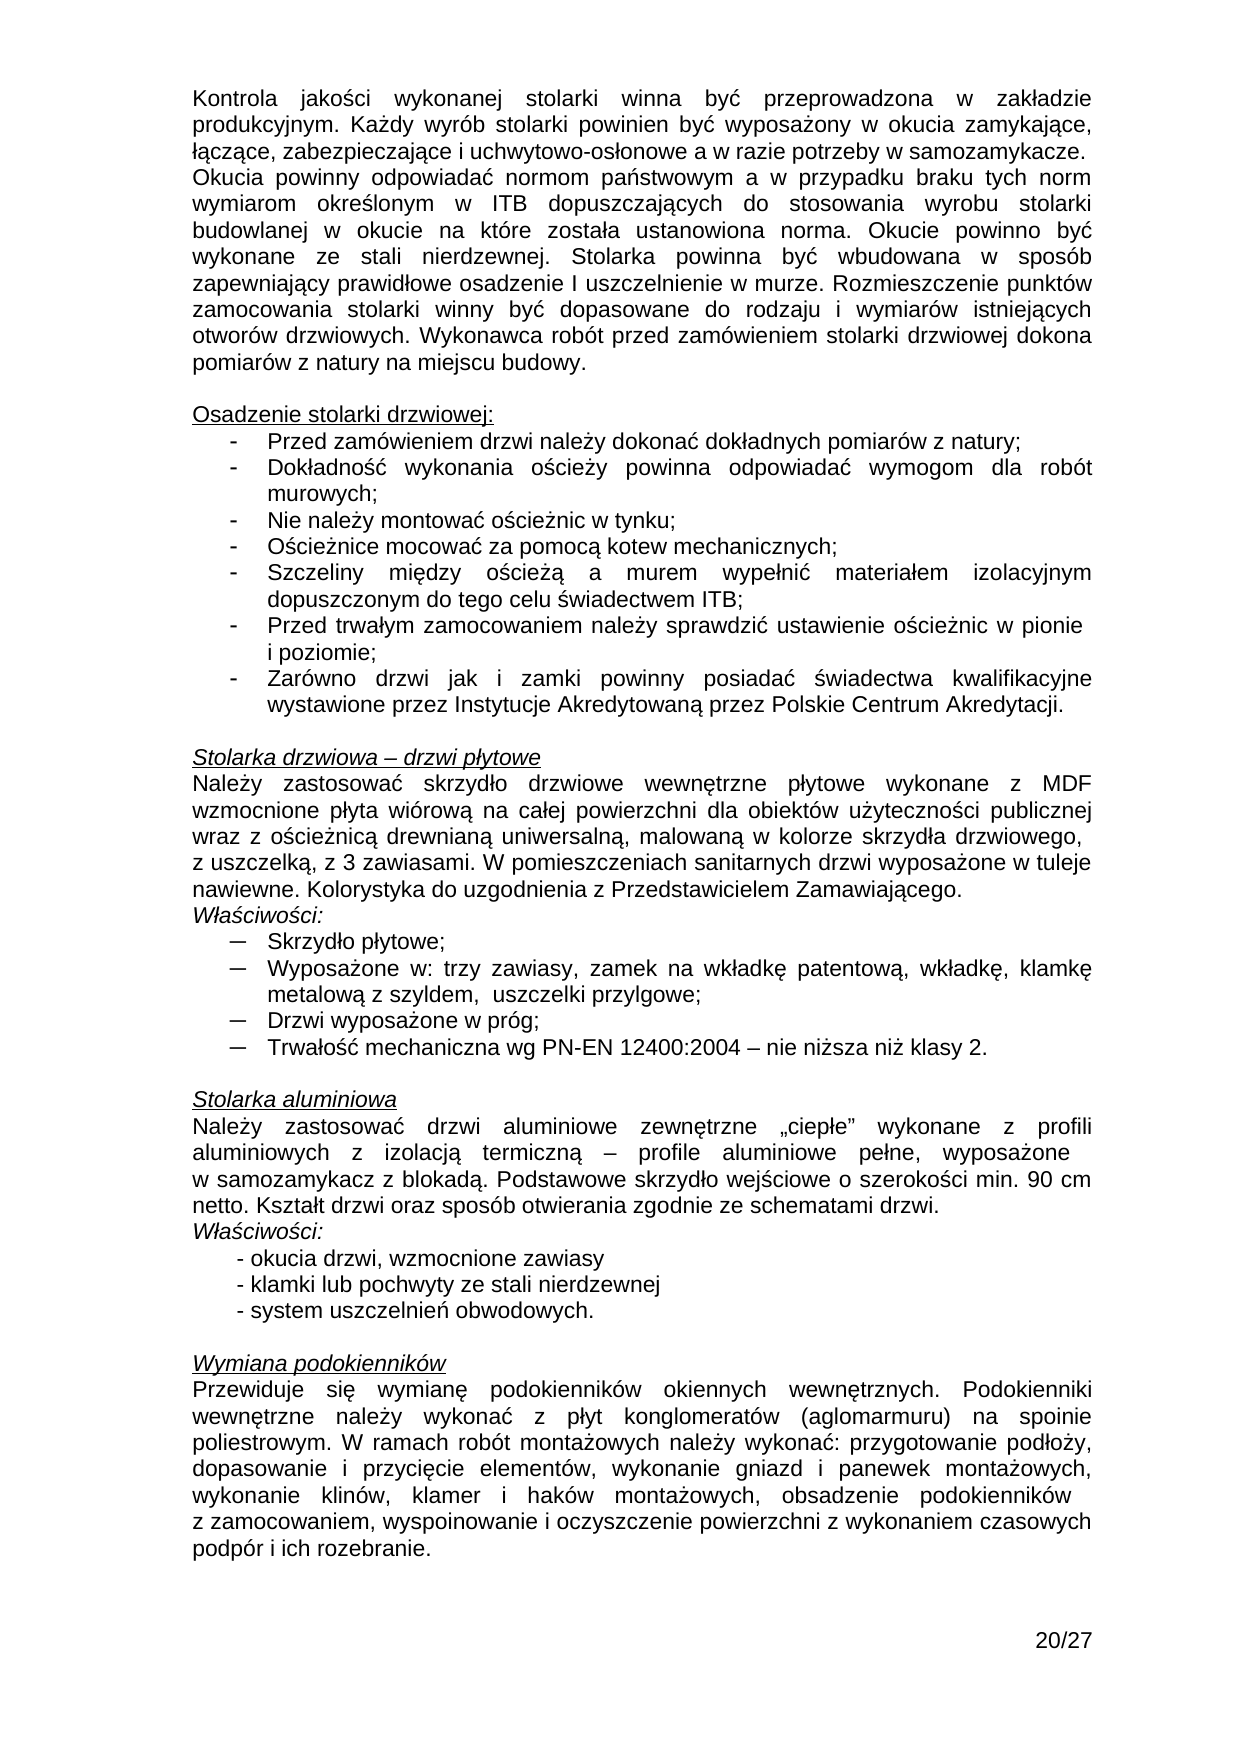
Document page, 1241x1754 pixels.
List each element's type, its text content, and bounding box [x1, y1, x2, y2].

text Kontrola jakości wykonanej stolarki winna być przeprowadzona w zakładzie produkcyjnym. Każdy wyrób stolarki powinien być wyposażony w okucia zamykające, łączące, zabezpieczające i uchwytowo-osłonowe a w razie potrzeby w samozamykacze. [192, 85, 1092, 164]
text Wymiana podokienników [192, 1350, 1092, 1376]
text - okucia drzwi, wzmocnione zawiasy [192, 1244, 1092, 1271]
text Przewiduje się wymianę podokienników okiennych wewnętrznych. Podokienniki wewnętrzne należy wykonać z płyt konglomeratów (aglomarmuru) na spoinie poliestrowym. W ramach robót montażowych należy wykonać: przygotowanie podłoży, dopasowanie i przycięcie elementów, wykonanie gniazd i panewek montażowych, wykonanie klinów, klamer i haków montażowych, obsadzenie podokienników z zamocowaniem, wyspoinowanie i oczyszczenie powierzchni z wykonaniem czasowych podpór i ich rozebranie. [192, 1376, 1092, 1561]
text Należy zastosować drzwi aluminiowe zewnętrzne „ciepłe” wykonane z profili aluminiowych z izolacją termiczną – profile aluminiowe pełne, wyposażone w samozamykacz z blokadą. Podstawowe skrzydło wejściowe o szerokości min. 90 cm netto. Kształt drzwi oraz sposób otwierania zgodnie ze schematami drzwi. [192, 1113, 1092, 1218]
text Stolarka aluminiowa [192, 1086, 1092, 1113]
list Trwałość mechaniczna wg PN-EN 12400:2004 – nie niższa niż klasy 2. [229, 1034, 1092, 1060]
text Właściwości: [192, 1218, 1092, 1244]
list Szczeliny między ościeżą a murem wypełnić materiałem izolacyjnym dopuszczonym do tego celu świadectwem ITB; [229, 559, 1092, 612]
list Przed trwałym zamocowaniem należy sprawdzić ustawienie ościeżnic w pionie i poziomie; [229, 612, 1092, 665]
text - system uszczelnień obwodowych. [192, 1297, 1092, 1324]
text Okucia powinny odpowiadać normom państwowym a w przypadku braku tych norm wymiarom określonym w ITB dopuszczających do stosowania wyrobu stolarki budowlanej w okucie na które została ustanowiona norma. Okucie powinno być wykonane ze stali nierdzewnej. Stolarka powinna być wbudowana w sposób zapewniający prawidłowe osadzenie I uszczelnienie w murze. Rozmieszczenie punktów zamocowania stolarki winny być dopasowane do rodzaju i wymiarów istniejących otworów drzwiowych. Wykonawca robót przed zamówieniem stolarki drzwiowej dokona pomiarów z natury na miejscu budowy. [192, 164, 1092, 375]
list Ościeżnice mocować za pomocą kotew mechanicznych; [229, 533, 1092, 559]
text Należy zastosować skrzydło drzwiowe wewnętrzne płytowe wykonane z MDF wzmocnione płyta wiórową na całej powierzchni dla obiektów użyteczności publicznej wraz z ościeżnicą drewnianą uniwersalną, malowaną w kolorze skrzydła drzwiowego, z uszczelką, z 3 zawiasami. W pomieszczeniach sanitarnych drzwi wyposażone w tuleje nawiewne. Kolorystyka do uzgodnienia z Przedstawicielem Zamawiającego. [192, 770, 1092, 902]
list Przed zamówieniem drzwi należy dokonać dokładnych pomiarów z natury; [229, 428, 1092, 454]
list Nie należy montować ościeżnic w tynku; [229, 507, 1092, 533]
list Wyposażone w: trzy zawiasy, zamek na wkładkę patentową, wkładkę, klamkę metalową z szyldem, uszczelki przylgowe; [229, 955, 1092, 1007]
text Osadzenie stolarki drzwiowej: [192, 401, 1092, 428]
text Właściwości: [192, 902, 1092, 928]
list Dokładność wykonania ościeży powinna odpowiadać wymogom dla robót murowych; [229, 454, 1092, 507]
list Drzwi wyposażone w próg; [229, 1007, 1092, 1034]
text - klamki lub pochwyty ze stali nierdzewnej [192, 1271, 1092, 1297]
list Skrzydło płytowe; [229, 928, 1092, 955]
list Zarówno drzwi jak i zamki powinny posiadać świadectwa kwalifikacyjne wystawione przez Instytucje Akredytowaną przez Polskie Centrum Akredytacji. [229, 665, 1092, 717]
text Stolarka drzwiowa – drzwi płytowe [192, 744, 1092, 770]
